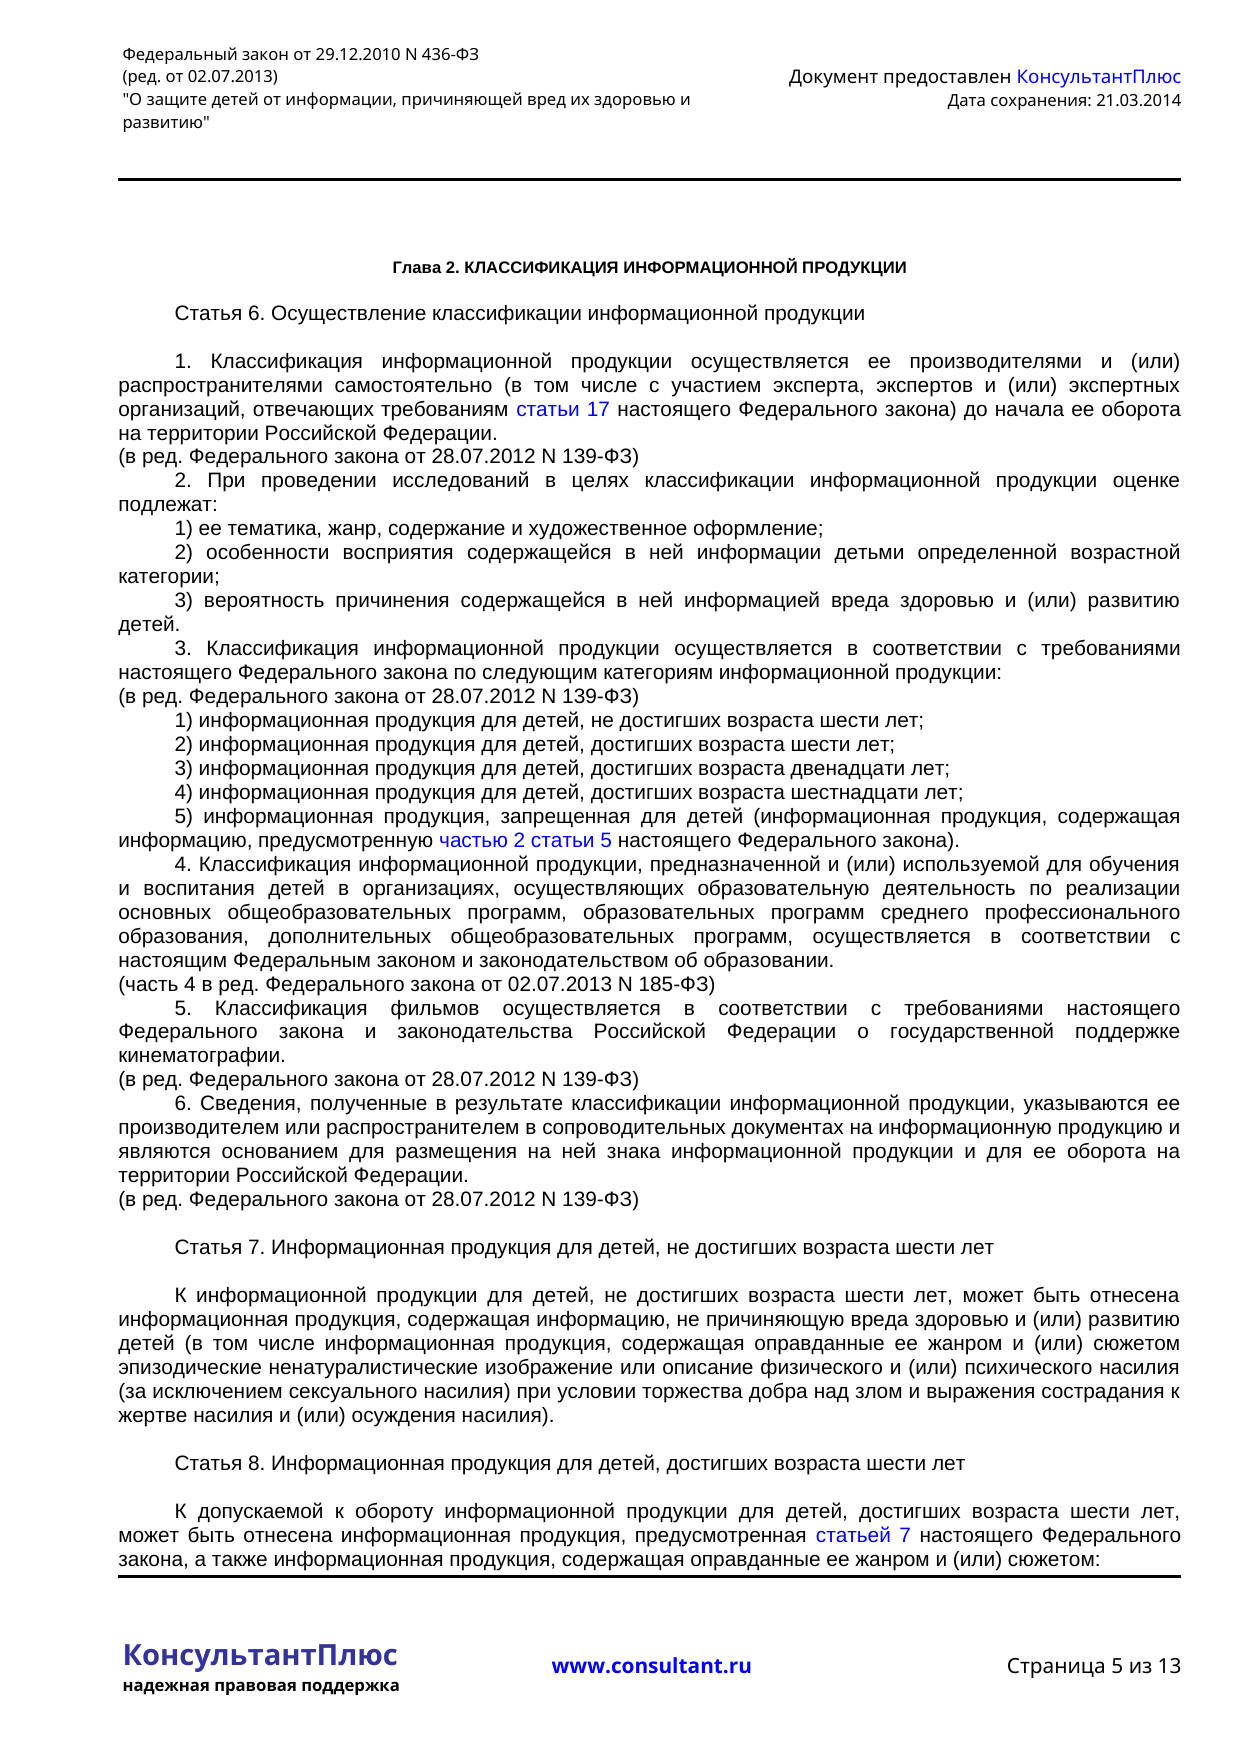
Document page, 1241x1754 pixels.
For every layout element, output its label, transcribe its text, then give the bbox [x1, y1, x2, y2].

text (в ред. Федерального закона от 28.07.2012 N 139-ФЗ) [118, 684, 1181, 708]
text (часть 4 в ред. Федерального закона от 02.07.2013 N 185-ФЗ) [118, 971, 1181, 995]
text 6. Сведения, полученные в результате классификации информационной продукции, указываются ее производителем или распространителем в сопроводительных документах на информационную продукцию и являются основанием для размещения на ней знака информационной продукции и для ее оборота на территории Российской Федерации. [118, 1091, 1181, 1187]
text 3) информационная продукция для детей, достигших возраста двенадцати лет; [118, 756, 1181, 780]
text 1) информационная продукция для детей, не достигших возраста шести лет; [118, 708, 1181, 732]
text 5. Классификация фильмов осуществляется в соответствии с требованиями настоящего Федерального закона и законодательства Российской Федерации о государственной поддержке кинематографии. [118, 995, 1181, 1067]
text К информационной продукции для детей, не достигших возраста шести лет, может быть отнесена информационная продукция, содержащая информацию, не причиняющую вреда здоровью и (или) развитию детей (в том числе информационная продукция, содержащая оправданные ее жанром и (или) сюжетом эпизодические ненатуралистические изображение или описание физического и (или) психического насилия (за исключением сексуального насилия) при условии торжества добра над злом и выражения сострадания к жертве насилия и (или) осуждения насилия). [118, 1283, 1181, 1427]
text Статья 7. Информационная продукция для детей, не достигших возраста шести лет [118, 1235, 1181, 1259]
text 5) информационная продукция, запрещенная для детей (информационная продукция, содержащая информацию, предусмотренную частью 2 статьи 5 настоящего Федерального закона). [118, 804, 1181, 852]
text 2. При проведении исследований в целях классификации информационной продукции оценке подлежат: [118, 468, 1181, 516]
text Глава 2. КЛАССИФИКАЦИЯ ИНФОРМАЦИОННОЙ ПРОДУКЦИИ [118, 257, 1181, 277]
text 1) ее тематика, жанр, содержание и художественное оформление; [118, 516, 1181, 540]
text 1. Классификация информационной продукции осуществляется ее производителями и (или) распространителями самостоятельно (в том числе с участием эксперта, экспертов и (или) экспертных организаций, отвечающих требованиям статьи 17 настоящего Федерального закона) до начала ее оборота на территории Российской Федерации. [118, 348, 1181, 444]
text Статья 6. Осуществление классификации информационной продукции [118, 301, 1181, 324]
text 2) информационная продукция для детей, достигших возраста шести лет; [118, 732, 1181, 756]
text 4) информационная продукция для детей, достигших возраста шестнадцати лет; [118, 780, 1181, 804]
text 3) вероятность причинения содержащейся в ней информацией вреда здоровью и (или) развитию детей. [118, 588, 1181, 636]
text (в ред. Федерального закона от 28.07.2012 N 139-ФЗ) [118, 1187, 1181, 1211]
text 4. Классификация информационной продукции, предназначенной и (или) используемой для обучения и воспитания детей в организациях, осуществляющих образовательную деятельность по реализации основных общеобразовательных программ, образовательных программ среднего профессионального образования, дополнительных общеобразовательных программ, осуществляется в соответствии с настоящим Федеральным законом и законодательством об образовании. [118, 852, 1181, 971]
text 2) особенности восприятия содержащейся в ней информации детьми определенной возрастной категории; [118, 540, 1181, 588]
text (в ред. Федерального закона от 28.07.2012 N 139-ФЗ) [118, 1067, 1181, 1091]
text Статья 8. Информационная продукция для детей, достигших возраста шести лет [118, 1451, 1181, 1474]
text (в ред. Федерального закона от 28.07.2012 N 139-ФЗ) [118, 444, 1181, 468]
text К допускаемой к обороту информационной продукции для детей, достигших возраста шести лет, может быть отнесена информационная продукция, предусмотренная статьей 7 настоящего Федерального закона, а также информационная продукция, содержащая оправданные ее жанром и (или) сюжетом: [118, 1498, 1181, 1570]
text 3. Классификация информационной продукции осуществляется в соответствии с требованиями настоящего Федерального закона по следующим категориям информационной продукции: [118, 636, 1181, 684]
